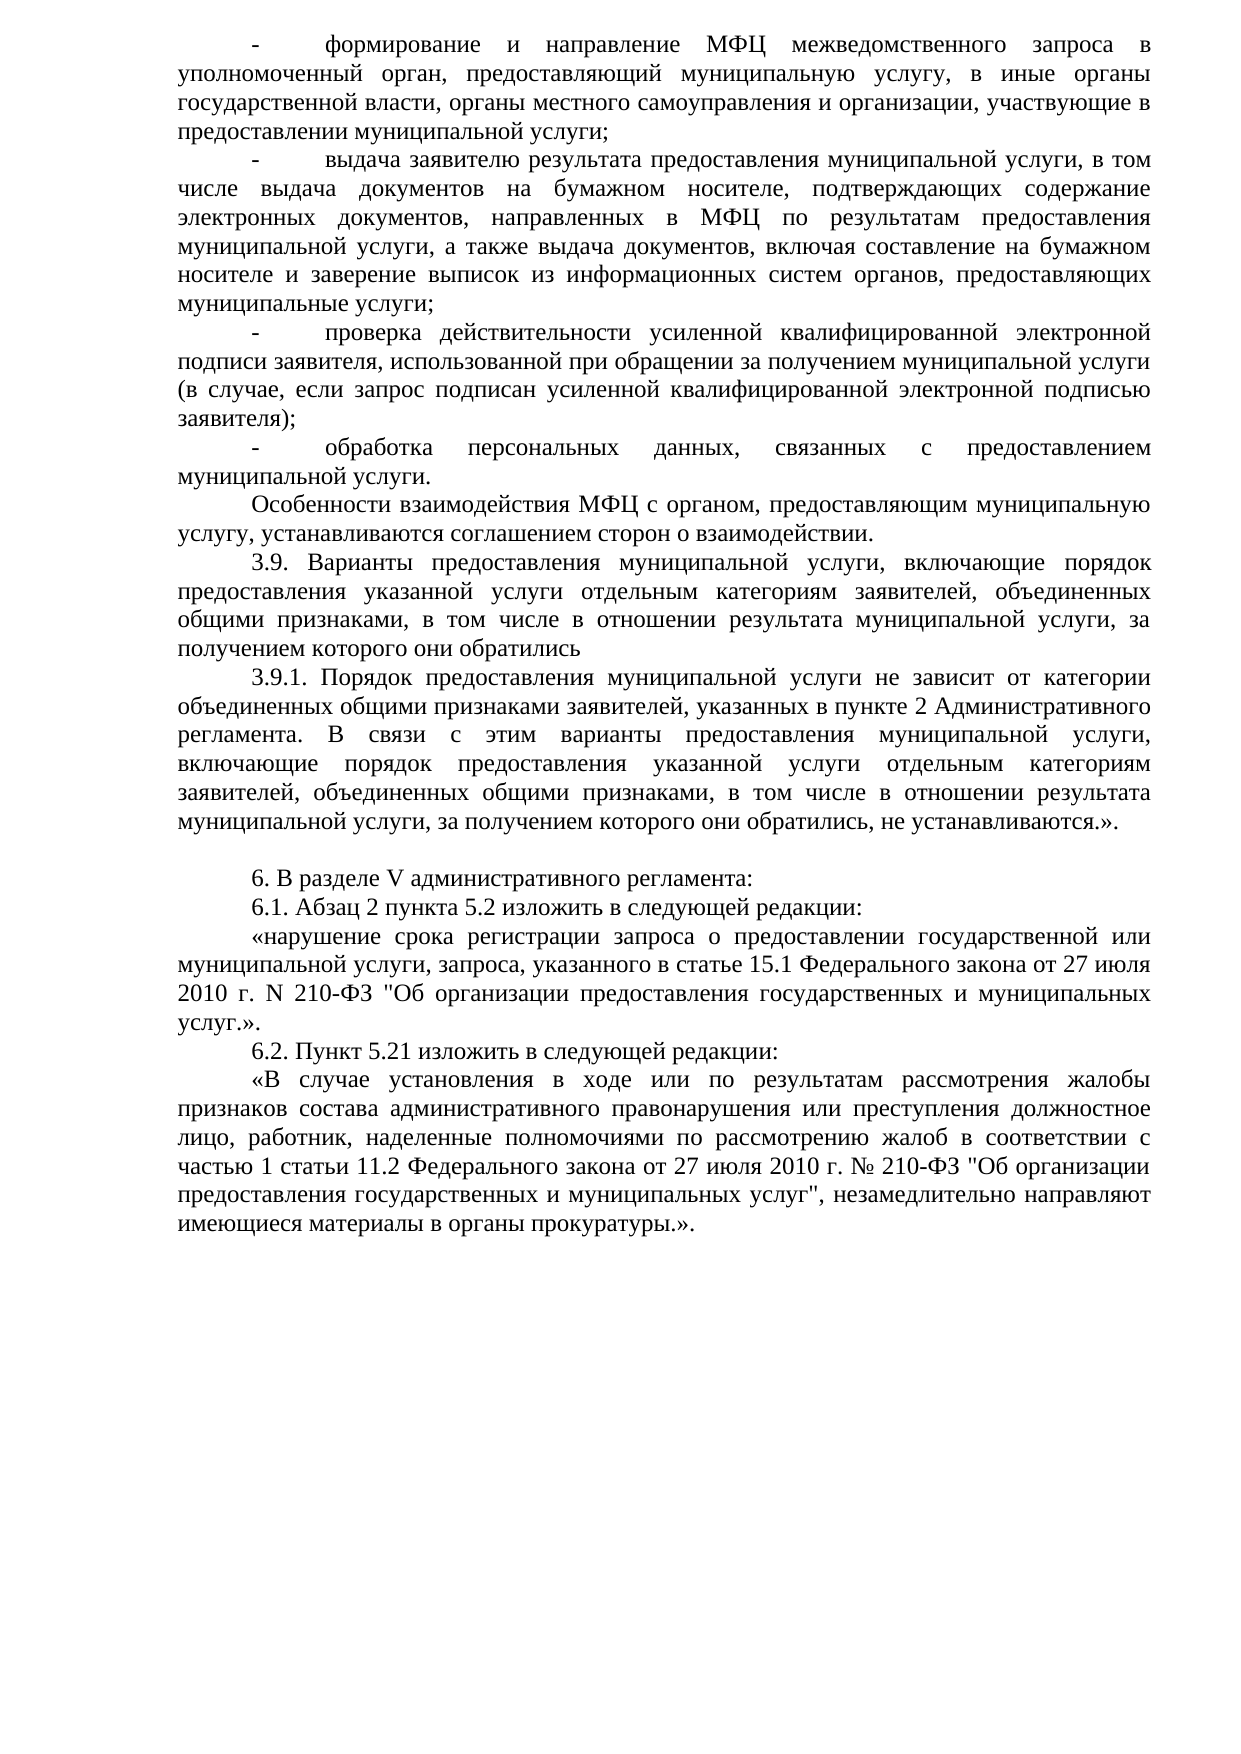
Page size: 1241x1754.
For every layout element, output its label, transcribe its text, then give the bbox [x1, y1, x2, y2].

text - формирование и направление МФЦ межведомственного запроса в уполномоченный орган, предоставляющий муниципальную услугу, в иные органы государственной власти, органы местного самоуправления и организации, участвующие в предоставлении муниципальной услуги; [177, 29, 1152, 144]
text 6. В разделе V административного регламента: [177, 863, 1152, 892]
text 6.1. Абзац 2 пункта 5.2 изложить в следующей редакции: [177, 892, 1152, 921]
text 3.9. Варианты предоставления муниципальной услуги, включающие порядок предоставления указанной услуги отдельным категориям заявителей, объединенных общими признаками, в том числе в отношении результата муниципальной услуги, за получением которого они обратились [177, 547, 1152, 662]
text «В случае установления в ходе или по результатам рассмотрения жалобы признаков состава административного правонарушения или преступления должностное лицо, работник, наделенные полномочиями по рассмотрению жалоб в соответствии с частью 1 статьи 11.2 Федерального закона от 27 июля 2010 г. № 210-ФЗ "Об организации предоставления государственных и муниципальных услуг", незамедлительно направляют имеющиеся материалы в органы прокуратуры.». [177, 1064, 1152, 1237]
text 6.2. Пункт 5.21 изложить в следующей редакции: [177, 1036, 1152, 1064]
text - выдача заявителю результата предоставления муниципальной услуги, в том числе выдача документов на бумажном носителе, подтверждающих содержание электронных документов, направленных в МФЦ по результатам предоставления муниципальной услуги, а также выдача документов, включая составление на бумажном носителе и заверение выписок из информационных систем органов, предоставляющих муниципальные услуги; [177, 144, 1152, 317]
text - проверка действительности усиленной квалифицированной электронной подписи заявителя, использованной при обращении за получением муниципальной услуги (в случае, если запрос подписан усиленной квалифицированной электронной подписью заявителя); [177, 317, 1152, 432]
text 3.9.1. Порядок предоставления муниципальной услуги не зависит от категории объединенных общими признаками заявителей, указанных в пункте 2 Административного регламента. В связи с этим варианты предоставления муниципальной услуги, включающие порядок предоставления указанной услуги отдельным категориям заявителей, объединенных общими признаками, в том числе в отношении результата муниципальной услуги, за получением которого они обратились, не устанавливаются.». [177, 662, 1152, 834]
text «нарушение срока регистрации запроса о предоставлении государственной или муниципальной услуги, запроса, указанного в статье 15.1 Федерального закона от 27 июля 2010 г. N 210-ФЗ "Об организации предоставления государственных и муниципальных услуг.». [177, 921, 1152, 1036]
text - обработка персональных данных, связанных с предоставлением муниципальной услуги. [177, 432, 1152, 489]
text Особенности взаимодействия МФЦ с органом, предоставляющим муниципальную услугу, устанавливаются соглашением сторон о взаимодействии. [177, 489, 1152, 547]
